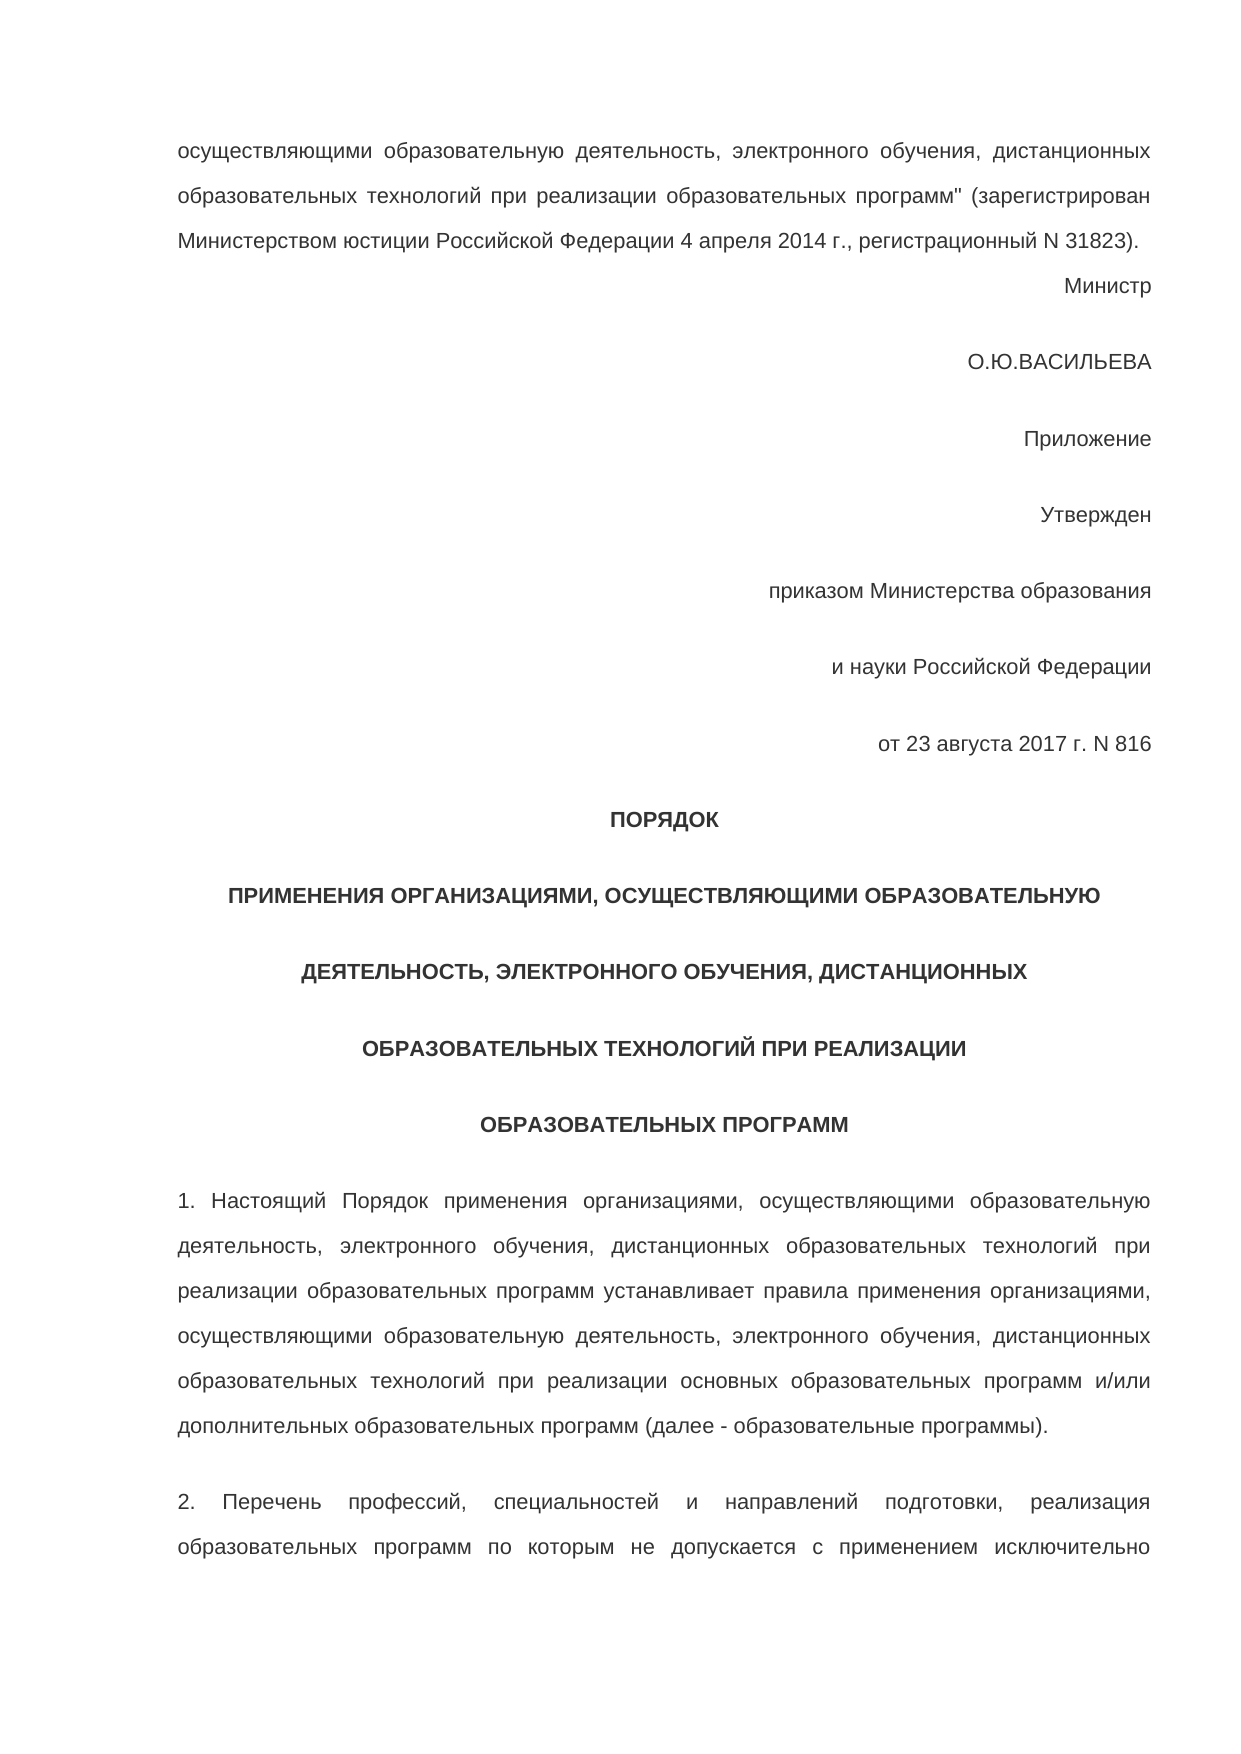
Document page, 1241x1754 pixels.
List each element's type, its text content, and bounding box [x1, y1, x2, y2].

text ДЕЯТЕЛЬНОСТЬ, ЭЛЕКТРОННОГО ОБУЧЕНИЯ, ДИСТАНЦИОННЫХ [177, 939, 1152, 984]
text Утвержден [177, 482, 1152, 527]
text ОБРАЗОВАТЕЛЬНЫХ ПРОГРАММ [177, 1092, 1152, 1137]
text ОБРАЗОВАТЕЛЬНЫХ ТЕХНОЛОГИЙ ПРИ РЕАЛИЗАЦИИ [177, 1016, 1152, 1061]
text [177, 1469, 1152, 1559]
text и науки Российской Федерации [177, 634, 1152, 679]
text 1. Настоящий Порядок применения организациями, осуществляющими образовательную деятельность, электронного обучения, дистанционных образовательных технологий при реализации образовательных программ устанавливает правила применения организациями, осуществляющими образовательную деятельность, электронного обучения, дистанционных образовательных технологий при реализации основных образовательных программ и/или дополнительных образовательных программ (далее - образовательные программы). [177, 1168, 1152, 1438]
text приказом Министерства образования [177, 558, 1152, 603]
text от 23 августа 2017 г. N 816 [177, 711, 1152, 756]
text Министр [177, 253, 1152, 298]
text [177, 118, 1152, 253]
text Приложение [177, 406, 1152, 451]
text ПОРЯДОК [177, 787, 1152, 832]
text ПРИМЕНЕНИЯ ОРГАНИЗАЦИЯМИ, ОСУЩЕСТВЛЯЮЩИМИ ОБРАЗОВАТЕЛЬНУЮ [177, 863, 1152, 908]
text О.Ю.ВАСИЛЬЕВА [177, 329, 1152, 374]
